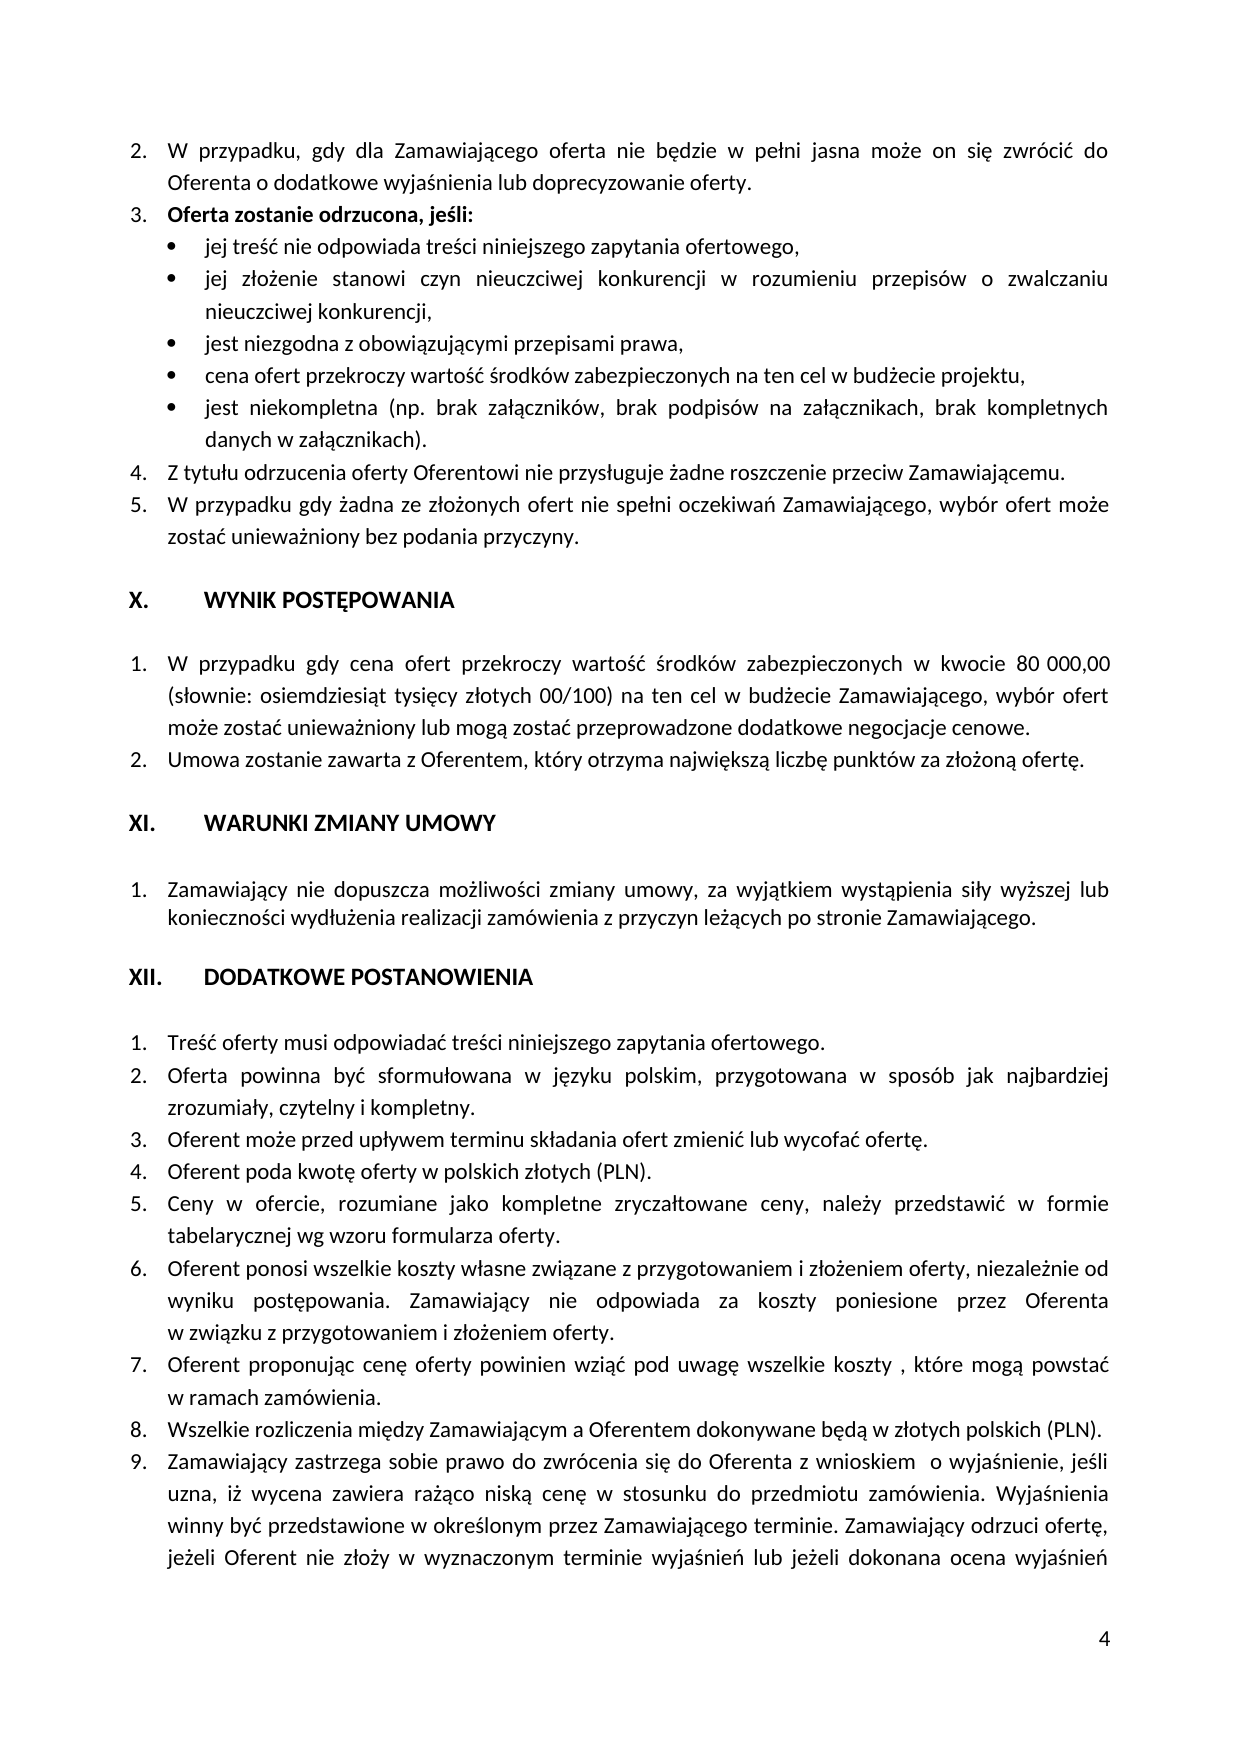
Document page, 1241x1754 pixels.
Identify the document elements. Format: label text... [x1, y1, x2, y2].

list Oferent ponosi wszelkie koszty własne związane z przygotowaniem i złożeniem oferty, niezależnie od wyniku postępowania. Zamawiający nie odpowiada za koszty poniesione przez Oferenta w związku z przygotowaniem i złożeniem oferty. [130, 1254, 1110, 1346]
list WARUNKI ZMIANY UMOWY [129, 808, 1110, 838]
list jest niezgodna z obowiązującymi przepisami prawa, [167, 329, 1110, 357]
list Oferent może przed upływem terminu składania ofert zmienić lub wycofać ofertę. [130, 1125, 1110, 1153]
list Ceny w ofercie, rozumiane jako kompletne zryczałtowane ceny, należy przedstawić w formie tabelarycznej wg wzoru formularza oferty. [130, 1189, 1110, 1250]
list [130, 1447, 1110, 1572]
list W przypadku gdy żadna ze złożonych ofert nie spełni oczekiwań Zamawiającego, wybór ofert może zostać unieważniony bez podania przyczyny. [130, 490, 1110, 550]
list Z tytułu odrzucenia oferty Oferentowi nie przysługuje żadne roszczenie przeciw Zamawiającemu. [130, 458, 1110, 486]
list jej treść nie odpowiada treści niniejszego zapytania ofertowego, [167, 232, 1110, 260]
list Umowa zostanie zawarta z Oferentem, który otrzyma największą liczbę punktów za złożoną ofertę. [130, 745, 1110, 773]
list Oferta zostanie odrzucona, jeśli: [130, 200, 1110, 228]
list Treść oferty musi odpowiadać treści niniejszego zapytania ofertowego. [130, 1028, 1110, 1057]
list Oferent proponując cenę oferty powinien wziąć pod uwagę wszelkie koszty , które mogą powstać w ramach zamówienia. [130, 1350, 1110, 1411]
list Oferta powinna być sformułowana w języku polskim, przygotowana w sposób jak najbardziej zrozumiały, czytelny i kompletny. [130, 1061, 1110, 1121]
list Zamawiający nie dopuszcza możliwości zmiany umowy, za wyjątkiem wystąpienia siły wyższej lub konieczności wydłużenia realizacji zamówienia z przyczyn leżących po stronie Zamawiającego. [130, 875, 1110, 931]
list WYNIK POSTĘPOWANIA [129, 584, 1110, 615]
list DODATKOWE POSTANOWIENIA [129, 961, 1110, 992]
list cena ofert przekroczy wartość środków zabezpieczonych na ten cel w budżecie projektu, [167, 361, 1110, 389]
list Oferent poda kwotę oferty w polskich złotych (PLN). [130, 1157, 1110, 1185]
list jest niekompletna (np. brak załączników, brak podpisów na załącznikach, brak kompletnych danych w załącznikach). [167, 393, 1110, 453]
list jej złożenie stanowi czyn nieuczciwej konkurencji w rozumieniu przepisów o zwalczaniu nieuczciwej konkurencji, [167, 264, 1110, 325]
list W przypadku, gdy dla Zamawiającego oferta nie będzie w pełni jasna może on się zwrócić do Oferenta o dodatkowe wyjaśnienia lub doprecyzowanie oferty. [130, 136, 1110, 196]
list Wszelkie rozliczenia między Zamawiającym a Oferentem dokonywane będą w złotych polskich (PLN). [130, 1415, 1110, 1443]
list W przypadku gdy cena ofert przekroczy wartość środków zabezpieczonych w kwocie 80 000,00 (słownie: osiemdziesiąt tysięcy złotych 00/100) na ten cel w budżecie Zamawiającego, wybór ofert może zostać unieważniony lub mogą zostać przeprowadzone dodatkowe negocjacje cenowe. [130, 649, 1110, 741]
